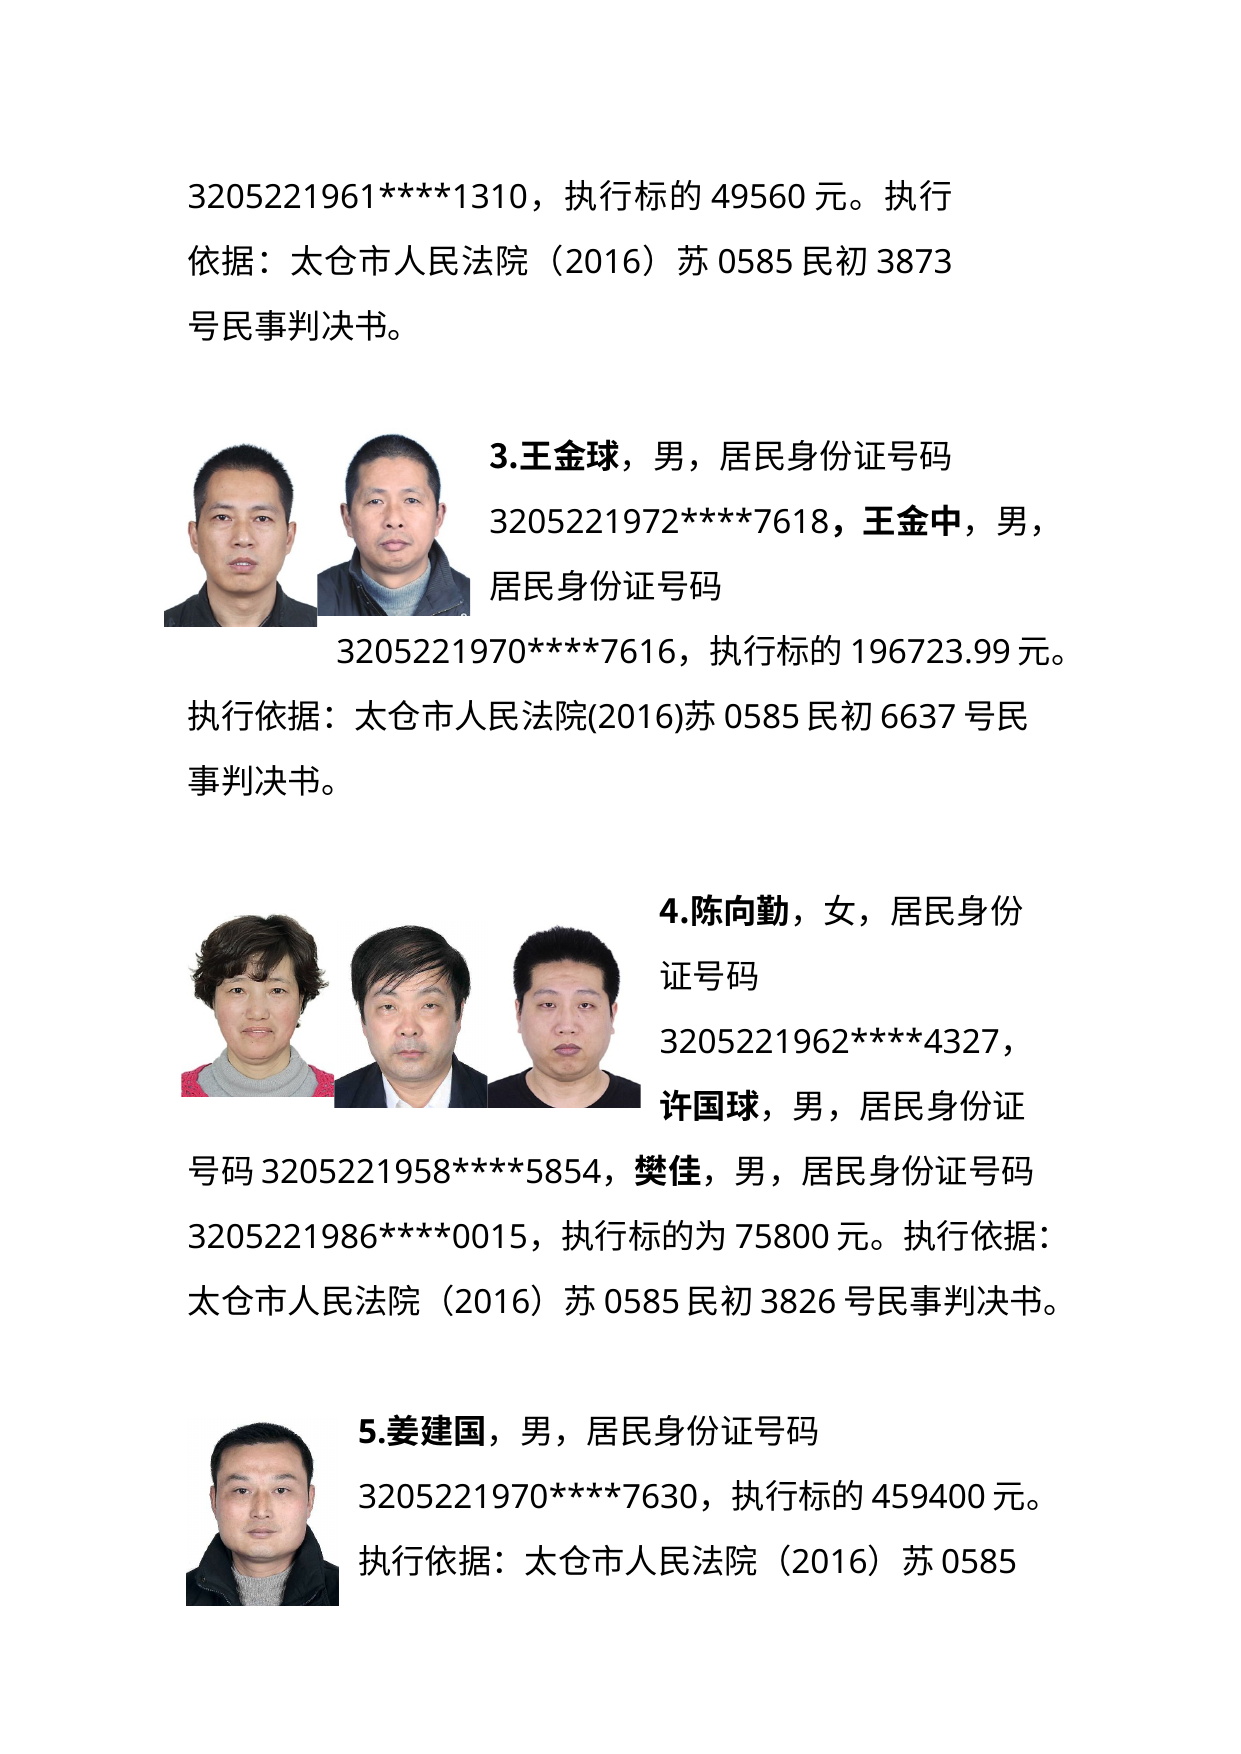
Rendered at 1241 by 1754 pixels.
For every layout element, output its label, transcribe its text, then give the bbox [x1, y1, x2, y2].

text 3.王金球，男，居民身份证号码3205221972****7618，王金中，男，居民身份证号码3205221970****7616，执行标的196723.99元。执行依据：太仓市人民法院(2016)苏0585民初6637号民事判决书。 [187, 422, 1059, 812]
picture [181, 909, 641, 1108]
text 4.陈向勤，女，居民身份证号码3205221962****4327，许国球，男，居民身份证号码3205221958****5854，樊佳，男，居民身份证号码3205221986****0015，执行标的为75800元。执行依据：太仓市人民法院（2016）苏0585民初3826号民事判决书。 [187, 877, 1053, 1332]
picture [186, 1417, 339, 1606]
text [187, 162, 953, 357]
picture [164, 428, 471, 627]
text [187, 1397, 1053, 1592]
